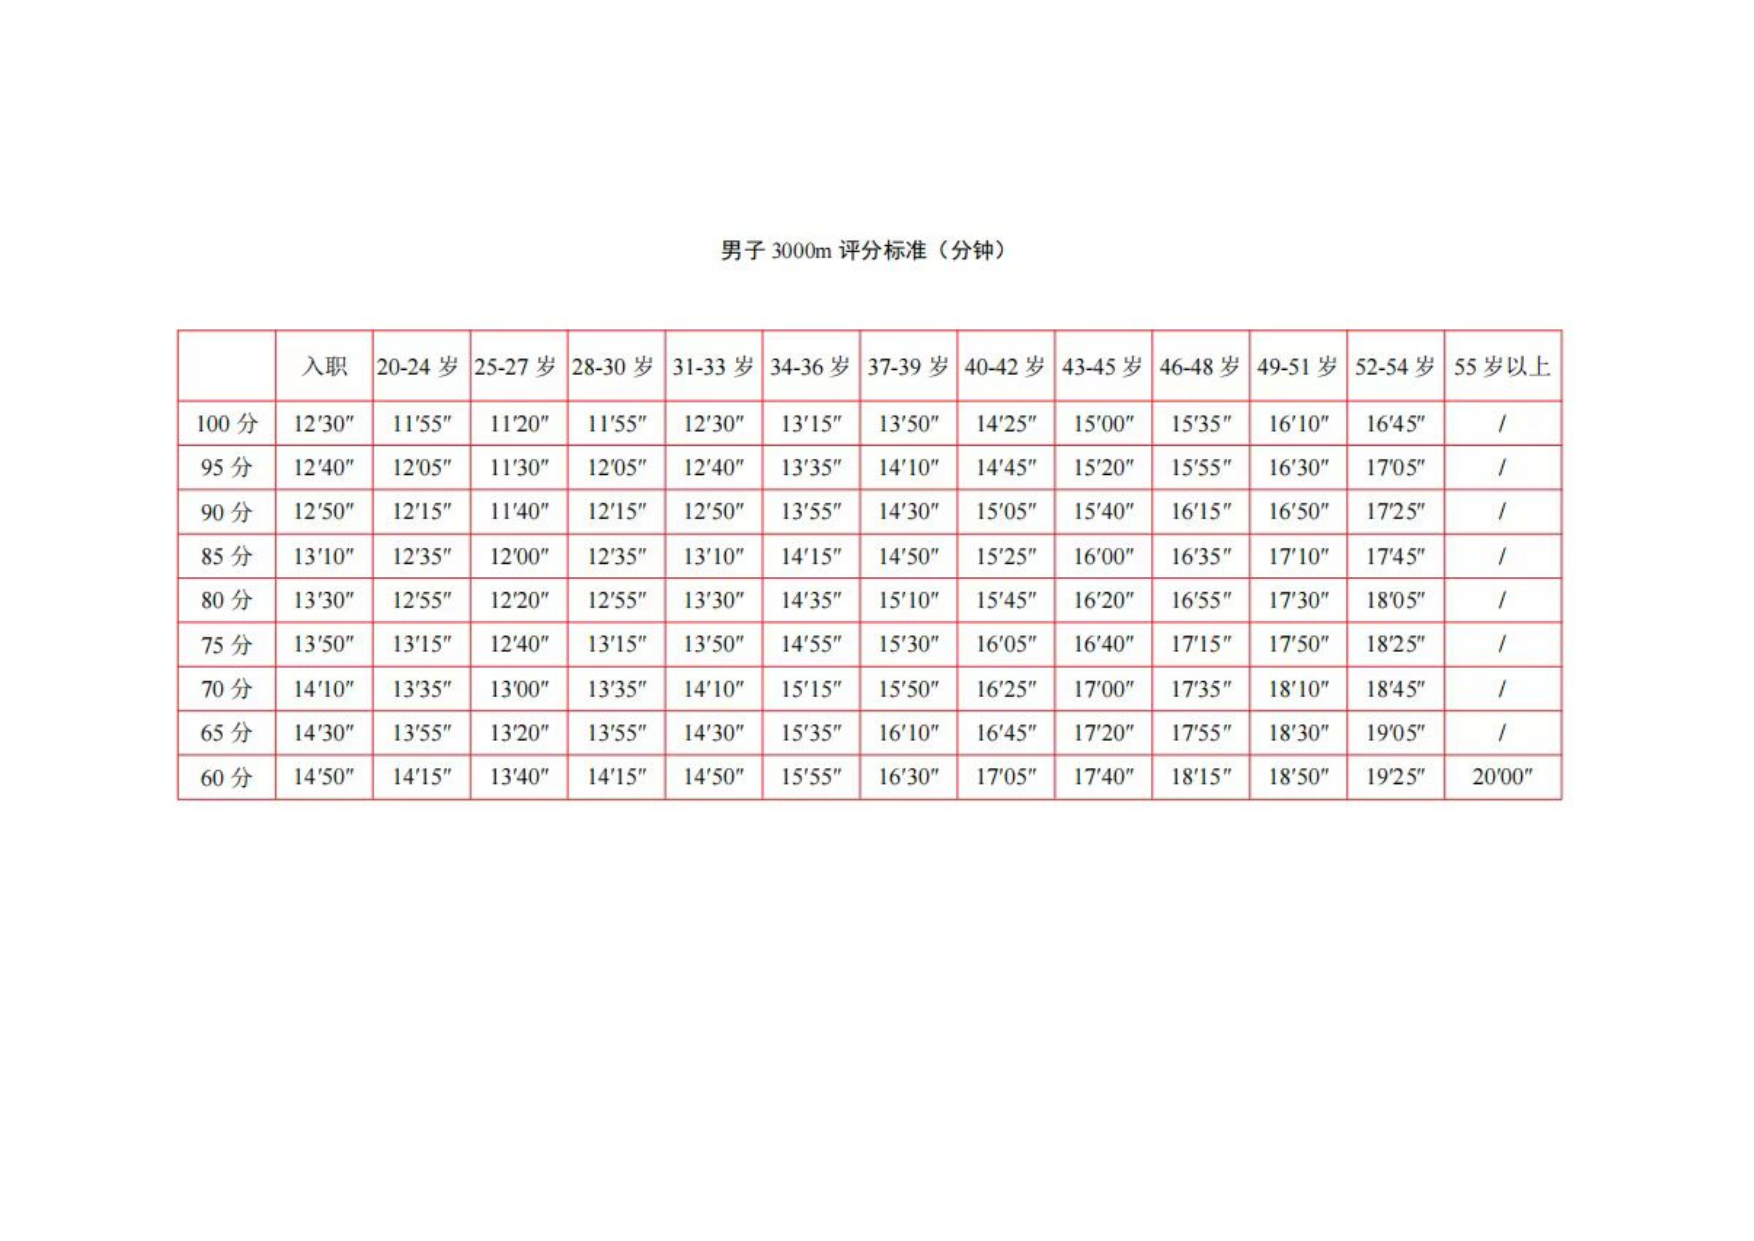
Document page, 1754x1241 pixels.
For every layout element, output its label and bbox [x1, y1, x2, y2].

picture [153, 178, 1588, 821]
